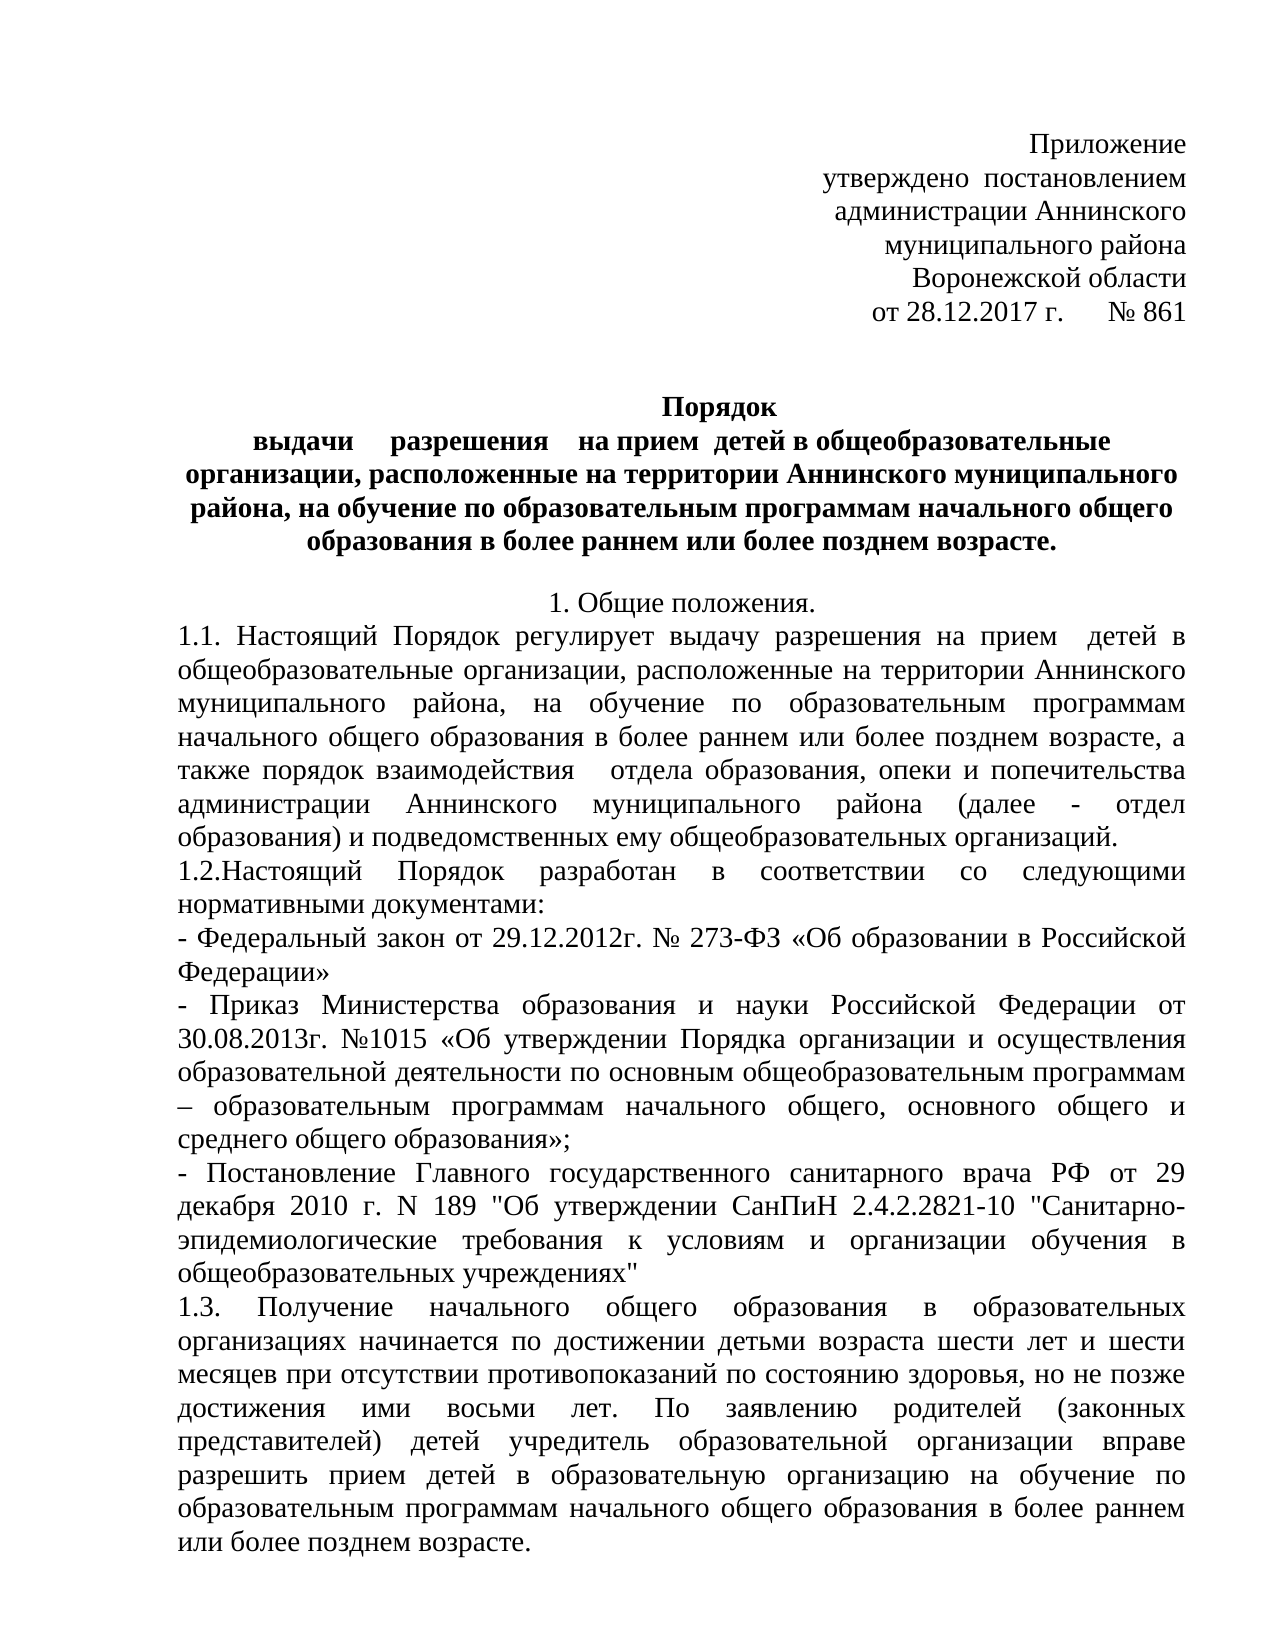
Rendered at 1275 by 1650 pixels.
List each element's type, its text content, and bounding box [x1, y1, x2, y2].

text выдачи разрешения на прием детей в общеобразовательные организации, расположенные на территории Аннинского муниципального района, на обучение по образовательным программам начального общего образования в более раннем или более позднем возрасте. [177, 423, 1186, 557]
text от 28.12.2017 г. № 861 [177, 294, 1186, 327]
text 1. Общие положения. [177, 585, 1186, 618]
text - Приказ Министерства образования и науки Российской Федерации от 30.08.2013г. №1015 «Об утверждении Порядка организации и осуществления образовательной деятельности по основным общеобразовательным программам – образовательным программам начального общего, основного общего и среднего общего образования»; [177, 987, 1186, 1155]
text администрации Аннинского [177, 193, 1186, 227]
text Порядок [252, 389, 1186, 423]
text - Федеральный закон от 29.12.2012г. № 273-ФЗ «Об образовании в Российской Федерации» [177, 920, 1186, 987]
text утверждено постановлением [177, 160, 1186, 193]
text Приложение [177, 126, 1186, 160]
text муниципального района [177, 227, 1186, 260]
text Воронежской области [177, 260, 1186, 294]
text - Постановление Главного государственного санитарного врача РФ от 29 декабря 2010 г. N 189 "Об утверждении СанПиН 2.4.2.2821-10 "Санитарно-эпидемиологические требования к условиям и организации обучения в общеобразовательных учреждениях" [177, 1155, 1186, 1289]
text 1.3. Получение начального общего образования в образовательных организациях начинается по достижении детьми возраста шести лет и шести месяцев при отсутствии противопоказаний по состоянию здоровья, но не позже достижения ими восьми лет. По заявлению родителей (законных представителей) детей учредитель образовательной организации вправе разрешить прием детей в образовательную организацию на обучение по образовательным программам начального общего образования в более раннем или более позднем возрасте. [177, 1289, 1186, 1557]
text 1.2.Настоящий Порядок разработан в соответствии со следующими нормативными документами: [177, 853, 1186, 920]
text 1.1. Настоящий Порядок регулирует выдачу разрешения на прием детей в общеобразовательные организации, расположенные на территории Аннинского муниципального района, на обучение по образовательным программам начального общего образования в более раннем или более позднем возрасте, а также порядок взаимодействия отдела образования, опеки и попечительства администрации Аннинского муниципального района (далее - отдел образования) и подведомственных ему общеобразовательных организаций. [177, 618, 1186, 853]
